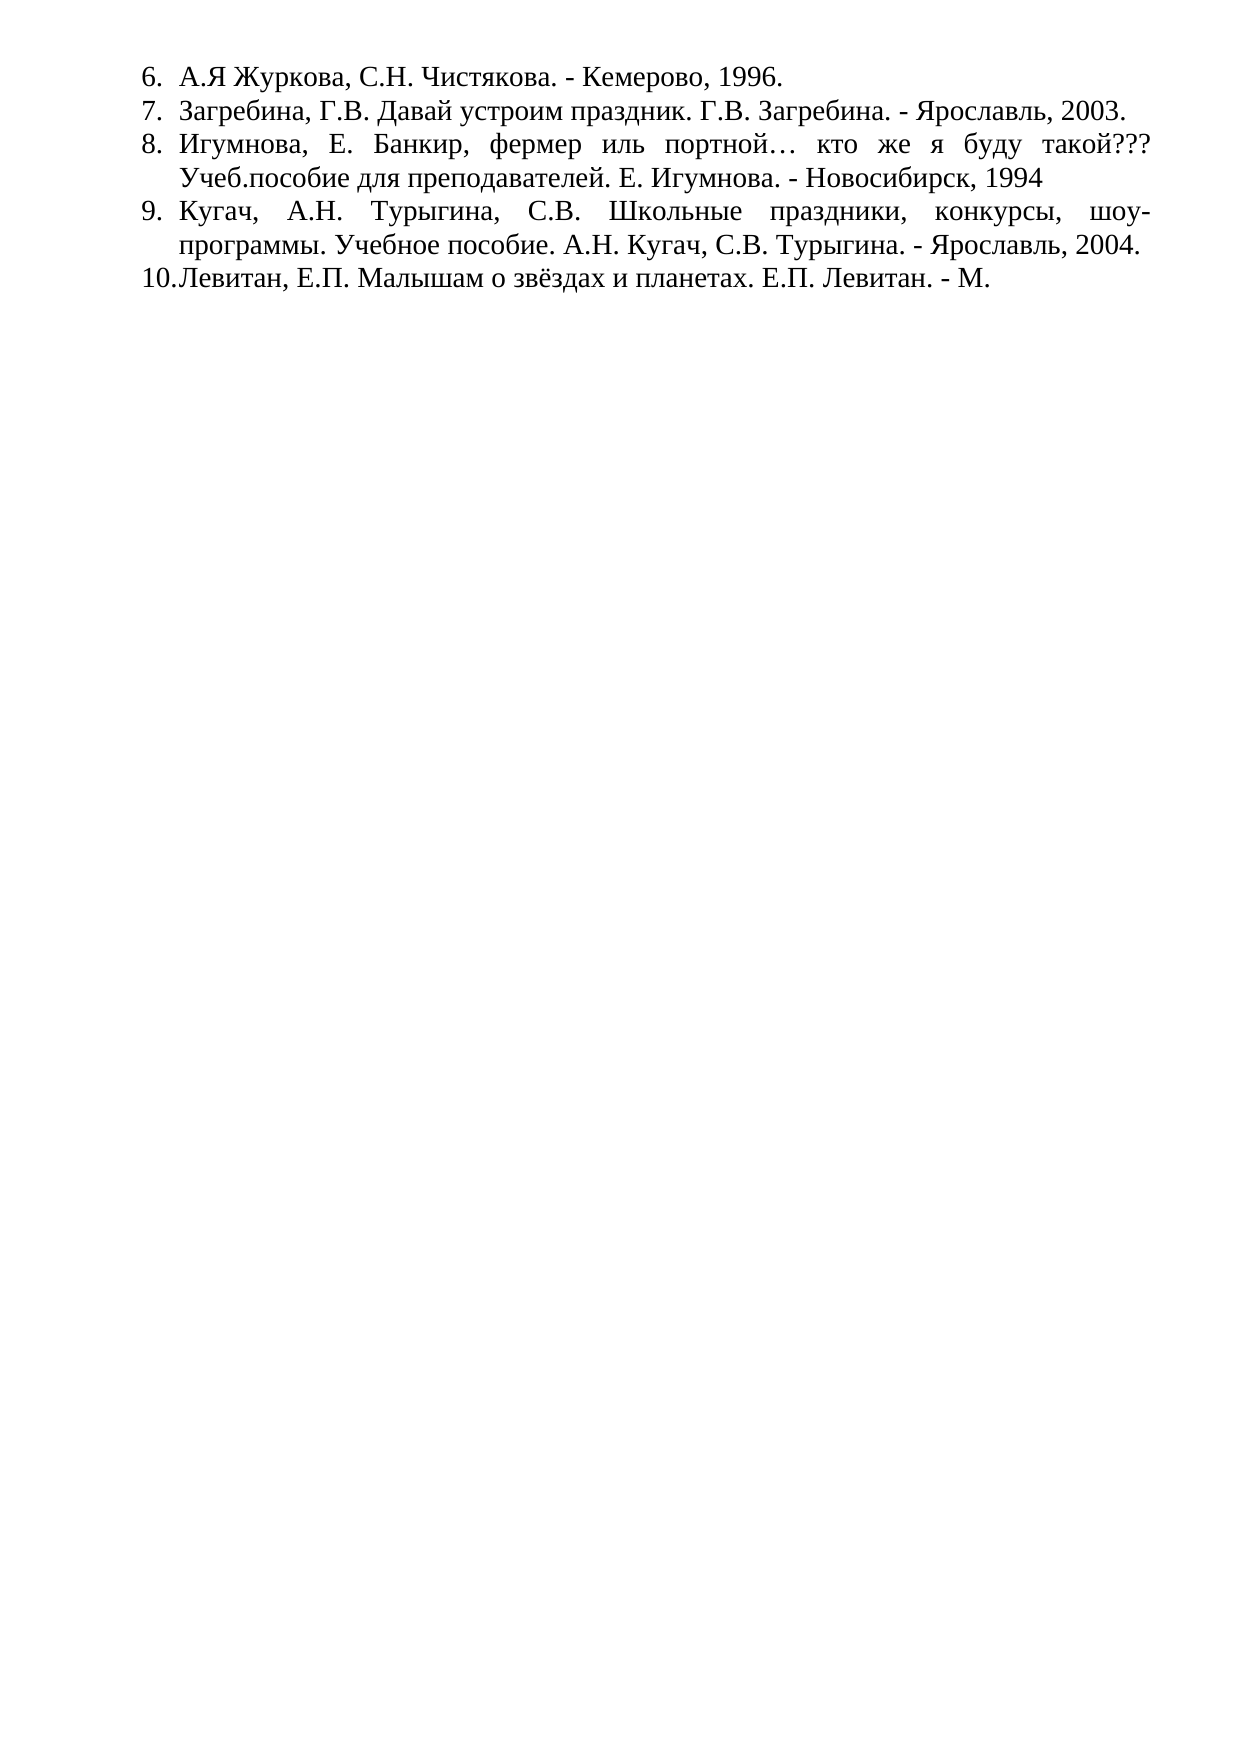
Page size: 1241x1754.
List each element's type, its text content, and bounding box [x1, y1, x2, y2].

list А.Я Журкова, С.Н. Чистякова. - Кемерово, 1996. [141, 59, 1152, 93]
list Загребина, Г.В. Давай устроим праздник. Г.В. Загребина. - Ярославль, 2003. [141, 93, 1152, 126]
list Кугач, А.Н. Турыгина, С.В. Школьные праздники, конкурсы, шоу-программы. Учебное пособие. А.Н. Кугач, С.В. Турыгина. - Ярославль, 2004. [141, 193, 1152, 260]
list Левитан, Е.П. Малышам о звёздах и планетах. Е.П. Левитан. - М. [141, 260, 1152, 294]
list Игумнова, Е. Банкир, фермер иль портной… кто же я буду такой??? Учеб.пособие для преподавателей. Е. Игумнова. - Новосибирск, 1994 [141, 126, 1152, 193]
